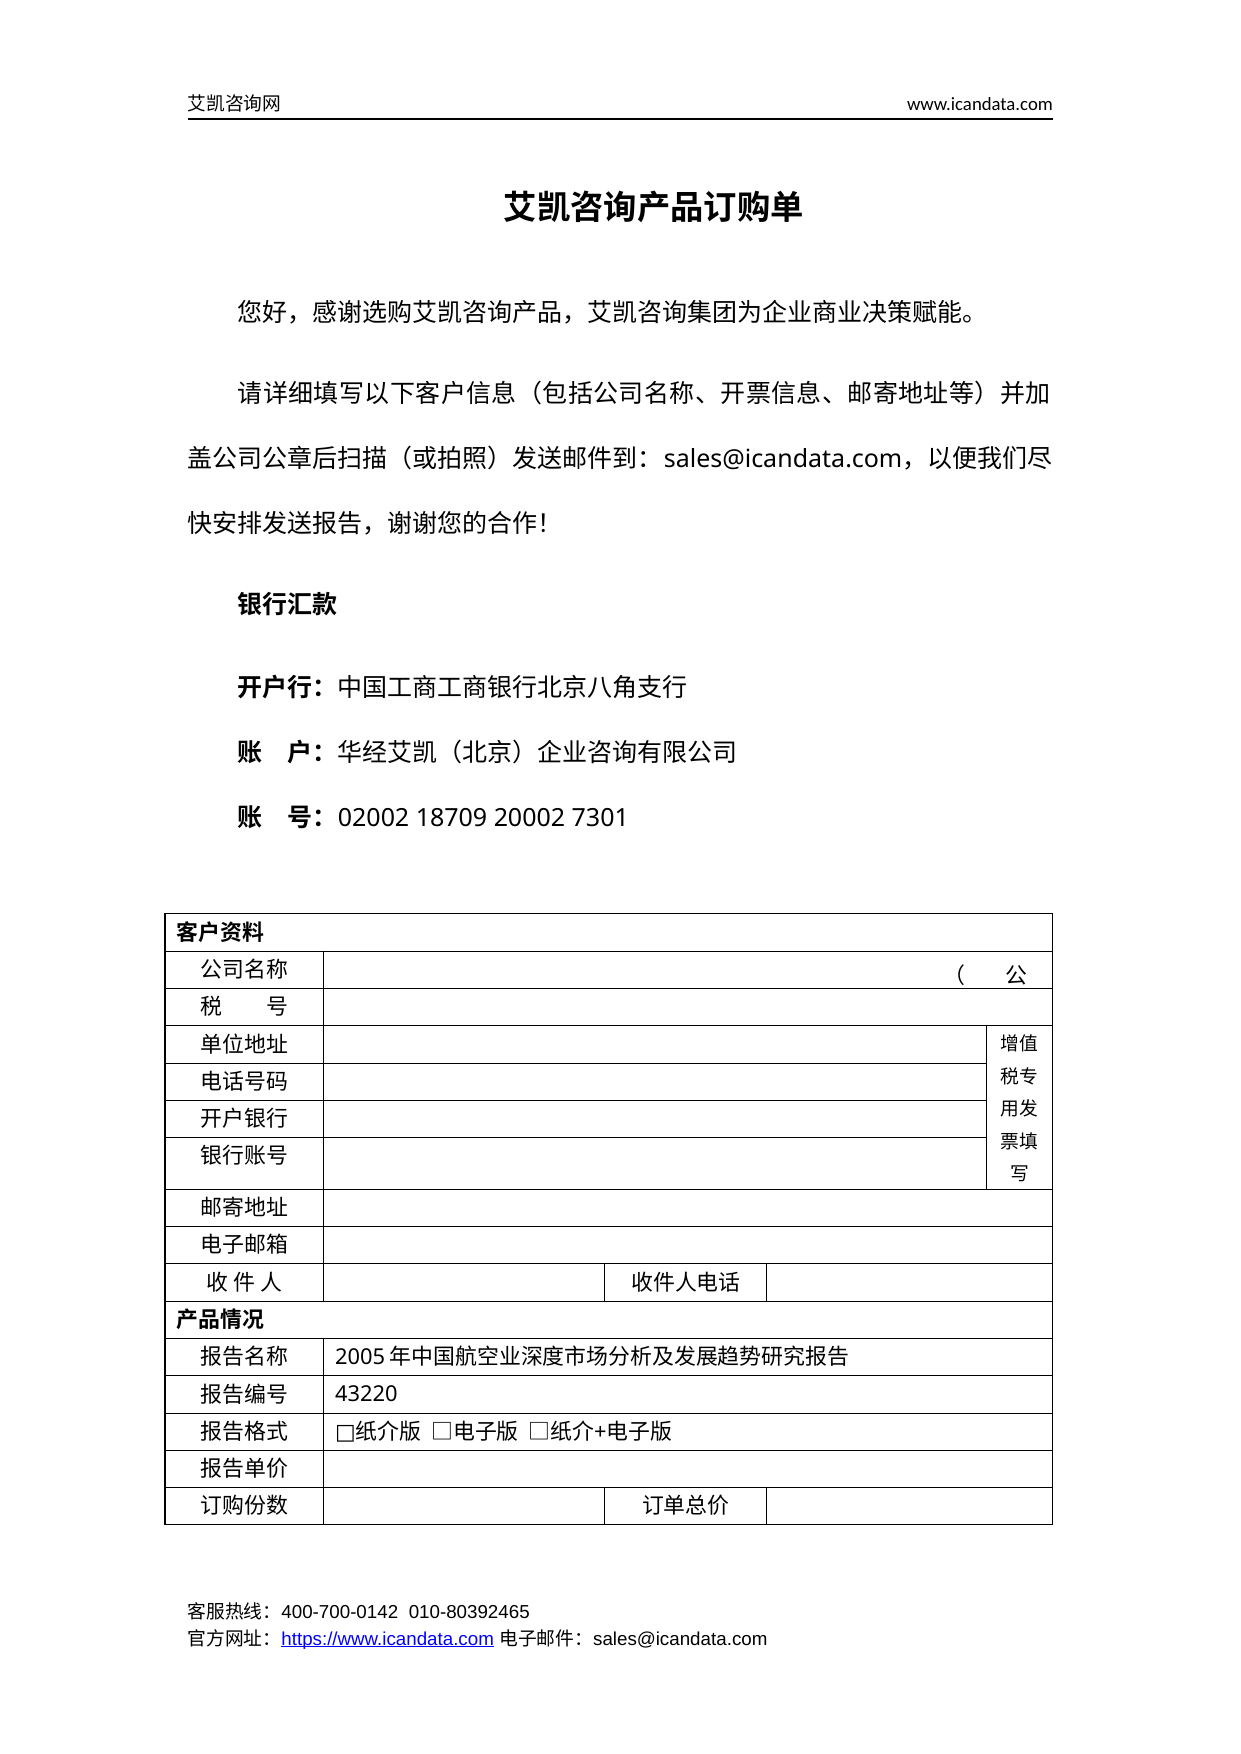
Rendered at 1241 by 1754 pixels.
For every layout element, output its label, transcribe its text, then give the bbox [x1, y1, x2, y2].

table_cell 电子邮箱 [166, 1227, 323, 1263]
table_cell 单位地址 [166, 1026, 323, 1062]
table_cell [324, 1227, 1052, 1263]
text 请详细填写以下客户信息（包括公司名称、开票信息、邮寄地址等）并加盖公司公章后扫描（或拍照）发送邮件到：sales@icandata.com，以便我们尽快安排发送报告，谢谢您的合作！ [187, 359, 1053, 554]
table_cell [324, 1451, 1052, 1487]
table_cell 产品情况 [166, 1302, 1052, 1338]
table_cell 订单总价 [605, 1488, 766, 1524]
table_cell 收 件 人 [166, 1264, 323, 1301]
table_cell 收件人电话 [605, 1264, 766, 1301]
table_cell 报告格式 [166, 1414, 323, 1450]
table_cell 订购份数 [166, 1488, 323, 1524]
table_cell [324, 1064, 986, 1100]
table_cell [324, 989, 1052, 1025]
table_cell 开户银行 [166, 1101, 323, 1137]
text 艾凯咨询产品订购单 [187, 172, 1053, 237]
table_cell [324, 1138, 986, 1189]
table_cell □纸介版 □电子版 □纸介+电子版 [324, 1414, 1052, 1450]
text 账 户：华经艾凯（北京）企业咨询有限公司 [187, 718, 1053, 783]
table_cell [324, 1101, 986, 1137]
table_cell [767, 1488, 1052, 1524]
table_cell 增值税专用发票填写 [987, 1026, 1052, 1189]
table_cell [767, 1264, 1052, 1301]
text 您好，感谢选购艾凯咨询产品，艾凯咨询集团为企业商业决策赋能。 [187, 278, 1053, 343]
table_cell [324, 1264, 604, 1301]
table_cell [324, 1190, 1052, 1226]
text 银行汇款 [187, 570, 1053, 635]
table_cell 银行账号 [166, 1138, 323, 1189]
table_cell 2005年中国航空业深度市场分析及发展趋势研究报告 [324, 1339, 1052, 1375]
text 开户行：中国工商工商银行北京八角支行 [187, 653, 1053, 718]
table_cell 报告名称 [166, 1339, 323, 1375]
table_cell [324, 1026, 986, 1062]
table_cell 电话号码 [166, 1064, 323, 1100]
table_cell [324, 952, 1052, 988]
table_cell 43220 [324, 1376, 1052, 1412]
table_cell 邮寄地址 [166, 1190, 323, 1226]
table_cell 公司名称 [166, 952, 323, 988]
table_header 客户资料 [166, 914, 1052, 951]
table_cell [324, 1488, 604, 1524]
table_cell 报告编号 [166, 1376, 323, 1412]
text 账 号：02002 18709 20002 7301 [187, 783, 1053, 848]
table_cell 报告单价 [166, 1451, 323, 1487]
table_cell 税 号 [166, 989, 323, 1025]
